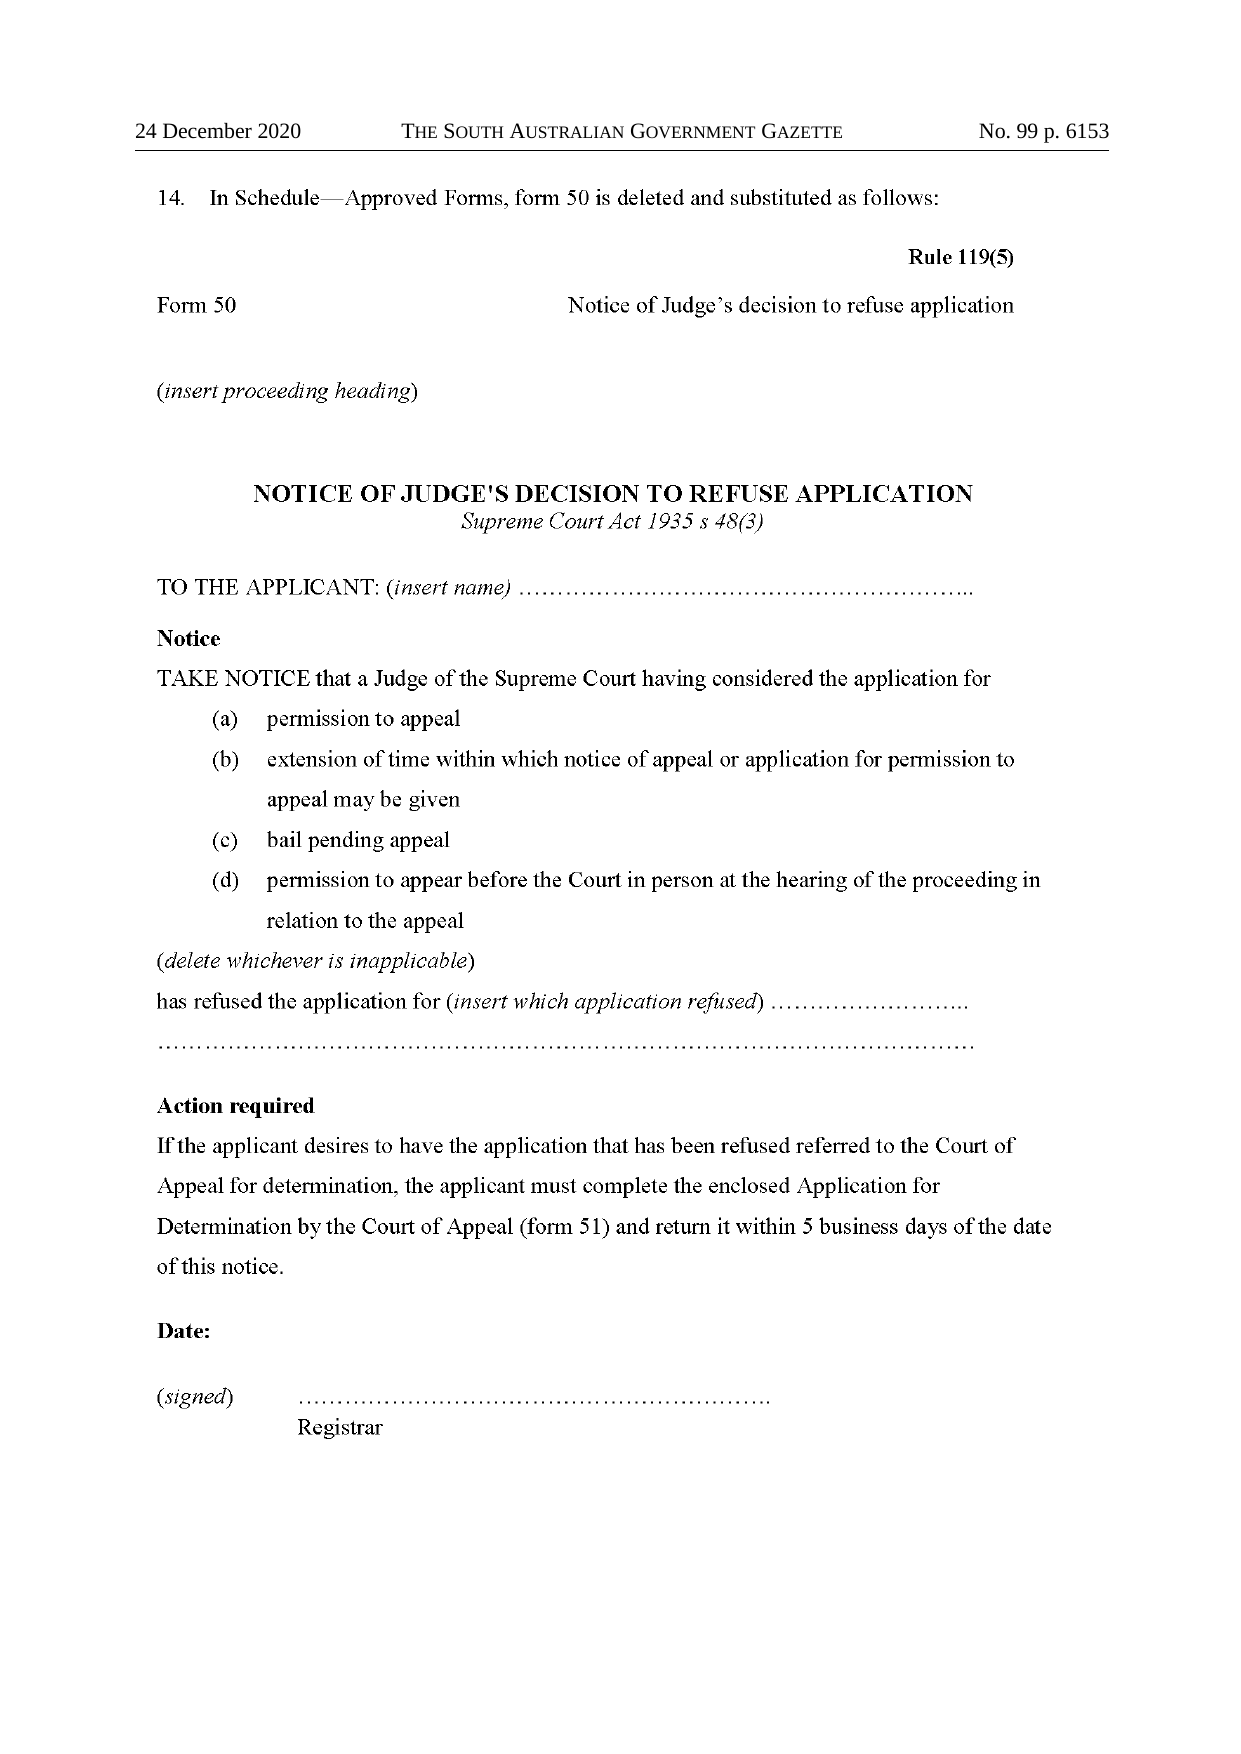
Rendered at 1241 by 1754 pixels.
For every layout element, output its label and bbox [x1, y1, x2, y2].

picture [134, 176, 1109, 1446]
